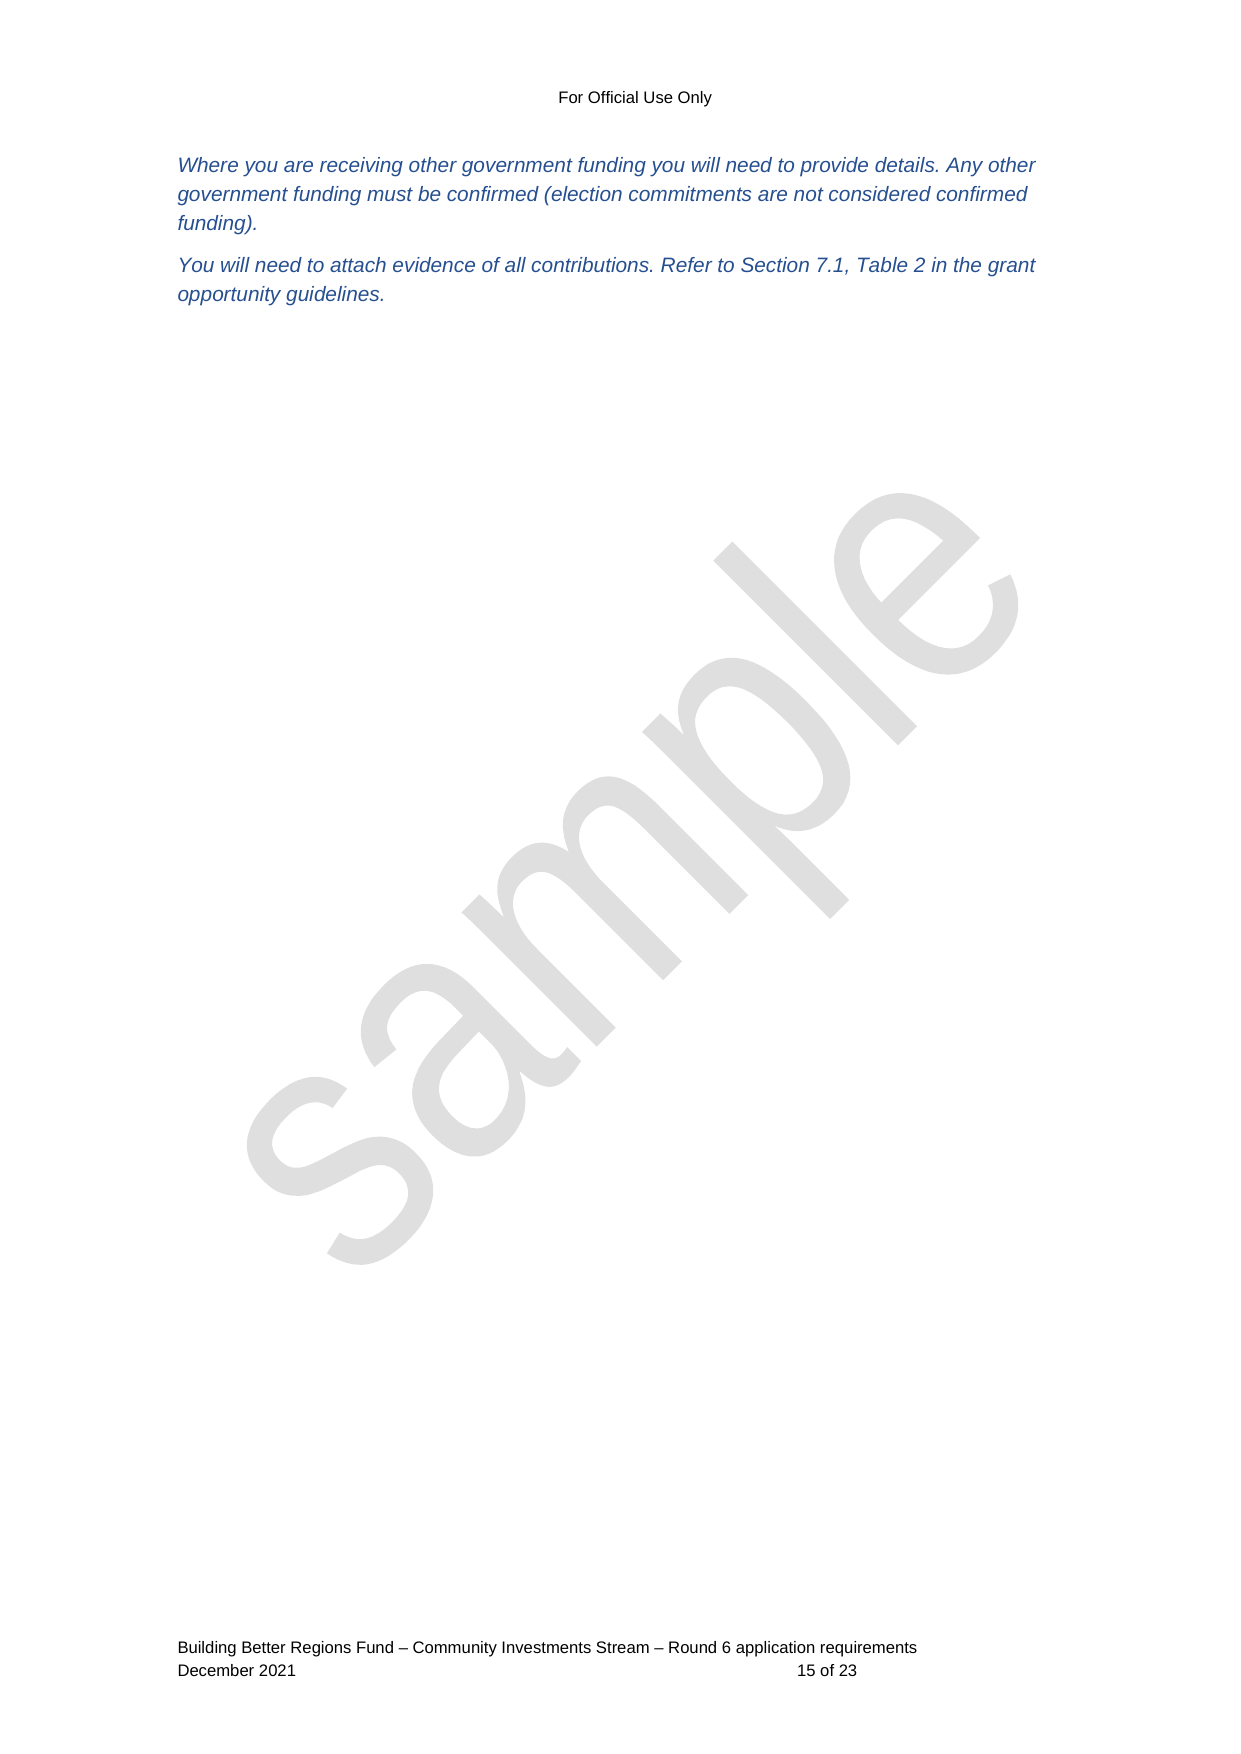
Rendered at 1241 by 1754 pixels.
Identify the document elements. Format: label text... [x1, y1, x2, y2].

text Where you are receiving other government funding you will need to provide details. Any other government funding must be confirmed (election commitments are not considered confirmed funding). [177, 148, 1092, 235]
text You will need to attach evidence of all contributions. Refer to Section 7.1, Table 2 in the grant opportunity guidelines. [177, 248, 1092, 306]
